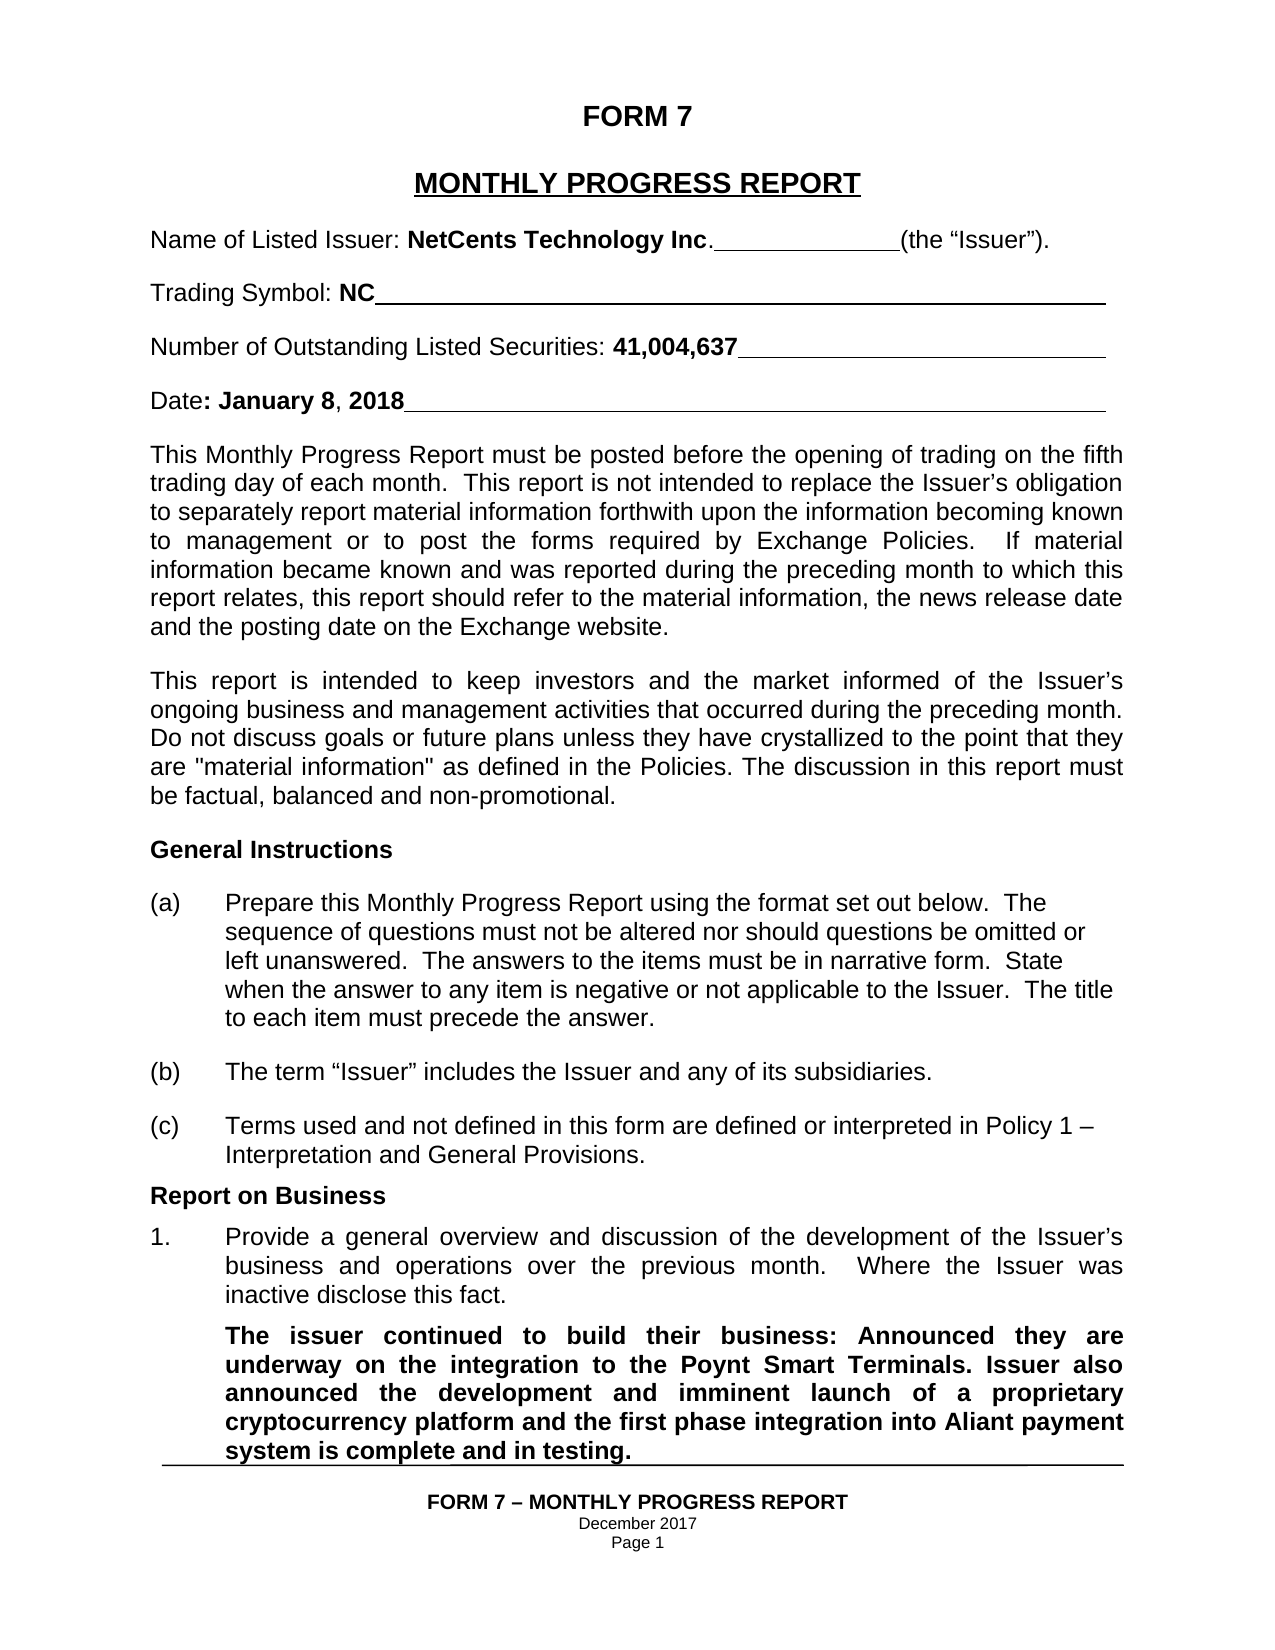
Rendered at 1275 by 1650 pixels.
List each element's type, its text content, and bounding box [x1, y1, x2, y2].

title FORM 7 MONTHLY PROGRESS REPORT [150, 99, 1125, 200]
text This report is intended to keep investors and the market informed of the Issuer’s ongoing business and management activities that occurred during the preceding month. Do not discuss goals or future plans unless they have crystallized to the point that they are "material information" as defined in the Policies. The discussion in this report must be factual, balanced and non-promotional. [150, 666, 1125, 810]
text General Instructions [150, 835, 1125, 863]
text Trading Symbol: NC [150, 278, 1125, 307]
list Terms used and not defined in this form are defined or interpreted in Policy 1 – Interpretation and General Provisions. [150, 1111, 1125, 1168]
list Report on Business [150, 1181, 1125, 1210]
list The issuer continued to build their business: Announced they are underway on the integration to the Poynt Smart Terminals. Issuer also announced the development and imminent launch of a proprietary cryptocurrency platform and the first phase integration into Aliant payment system is complete and in testing. [225, 1321, 1125, 1465]
text This Monthly Progress Report must be posted before the opening of trading on the fifth trading day of each month. This report is not intended to replace the Issuer’s obligation to separately report material information forthwith upon the information becoming known to management or to post the forms required by Exchange Policies. If material information became known and was reported during the preceding month to which this report relates, this report should refer to the material information, the news release date and the posting date on the Exchange website. [150, 440, 1125, 641]
text Name of Listed Issuer: NetCents Technology Inc. (the “Issuer”). [150, 225, 1125, 253]
list Provide a general overview and discussion of the development of the Issuer’s business and operations over the previous month. Where the Issuer was inactive disclose this fact. [150, 1222, 1125, 1308]
list Prepare this Monthly Progress Report using the format set out below. The sequence of questions must not be altered nor should questions be omitted or left unanswered. The answers to the items must be in narrative form. State when the answer to any item is negative or not applicable to the Issuer. The title to each item must precede the answer. [150, 888, 1125, 1032]
text Date: January 8, 2018 [150, 386, 1125, 415]
text Number of Outstanding Listed Securities: 41,004,637 [150, 332, 1125, 361]
list The term “Issuer” includes the Issuer and any of its subsidiaries. [150, 1057, 1125, 1086]
